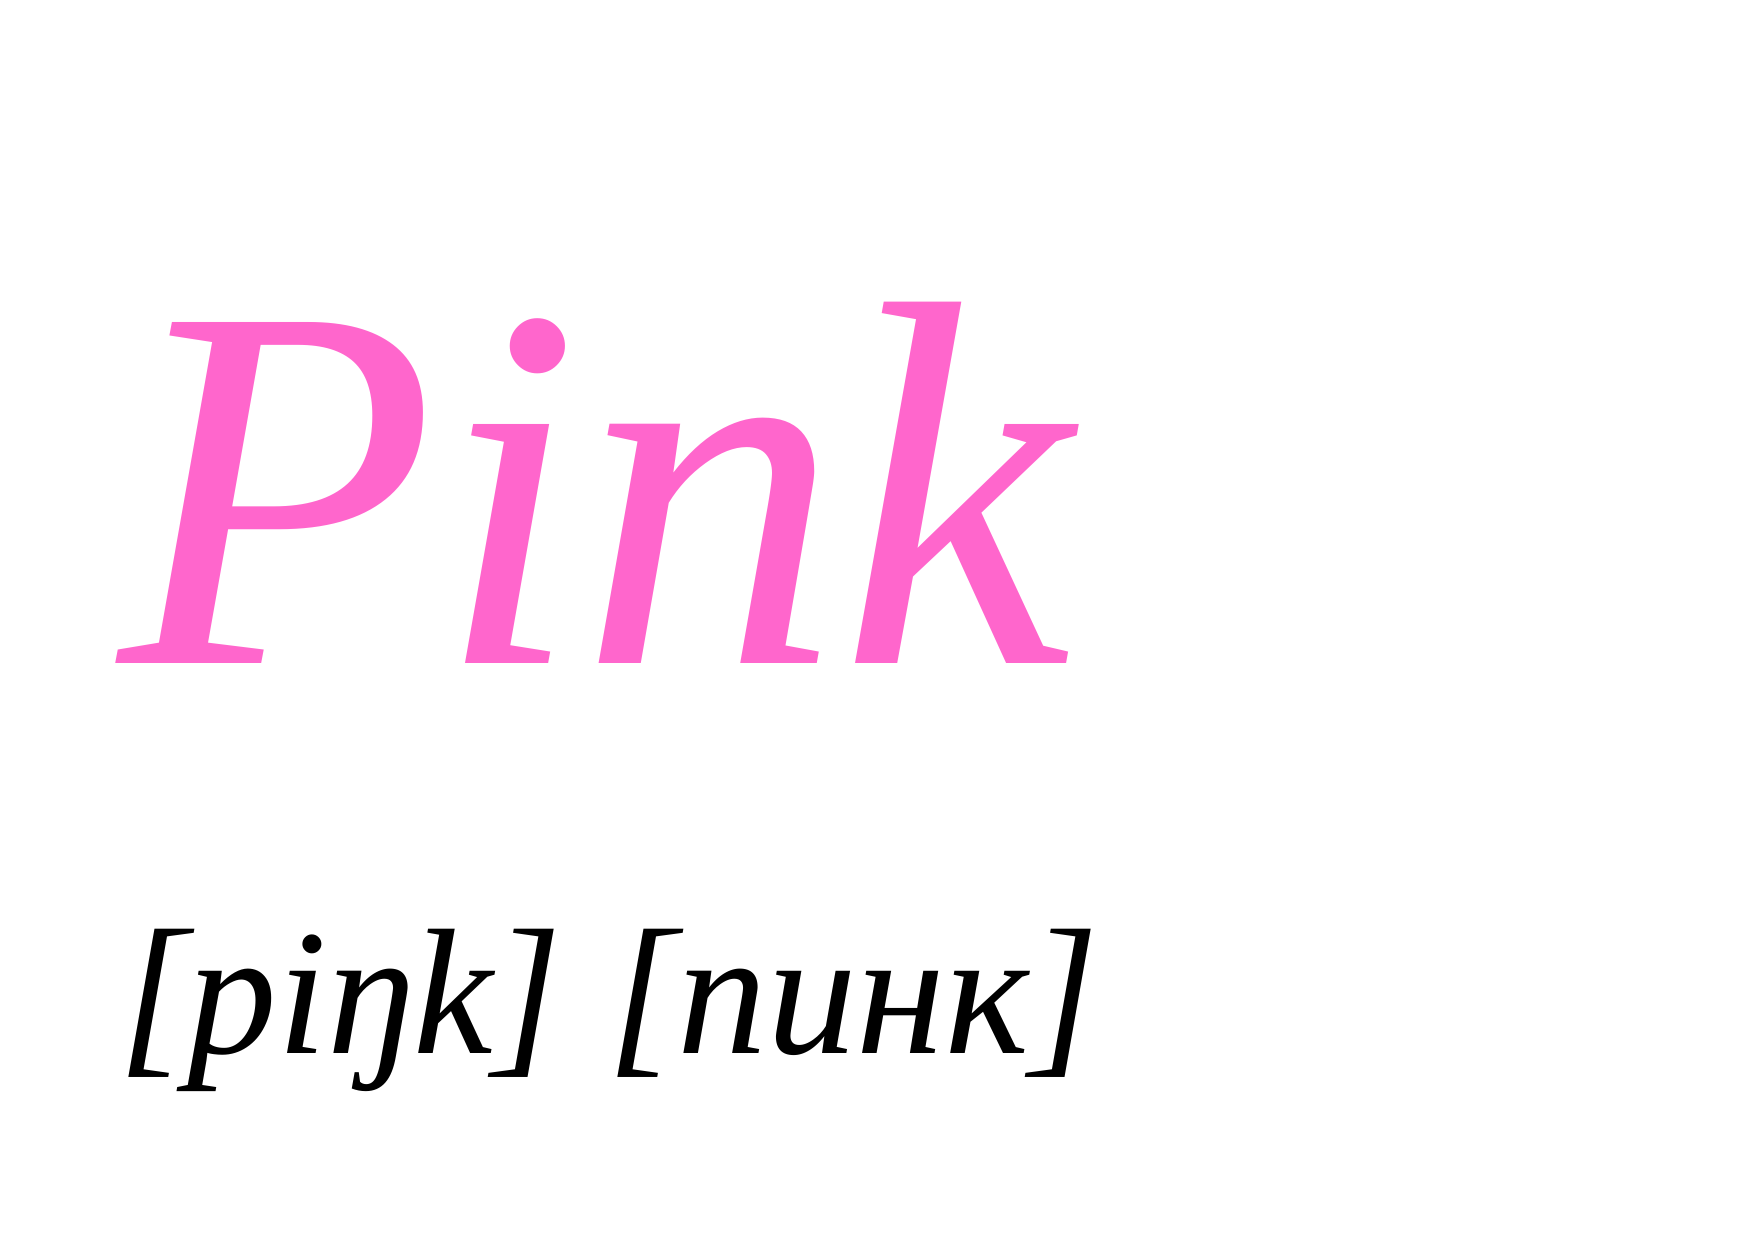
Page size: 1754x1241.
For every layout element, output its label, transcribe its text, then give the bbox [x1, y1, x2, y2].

text [piŋk] [пинк] [118, 887, 1636, 1093]
text Pink [118, 177, 1636, 776]
